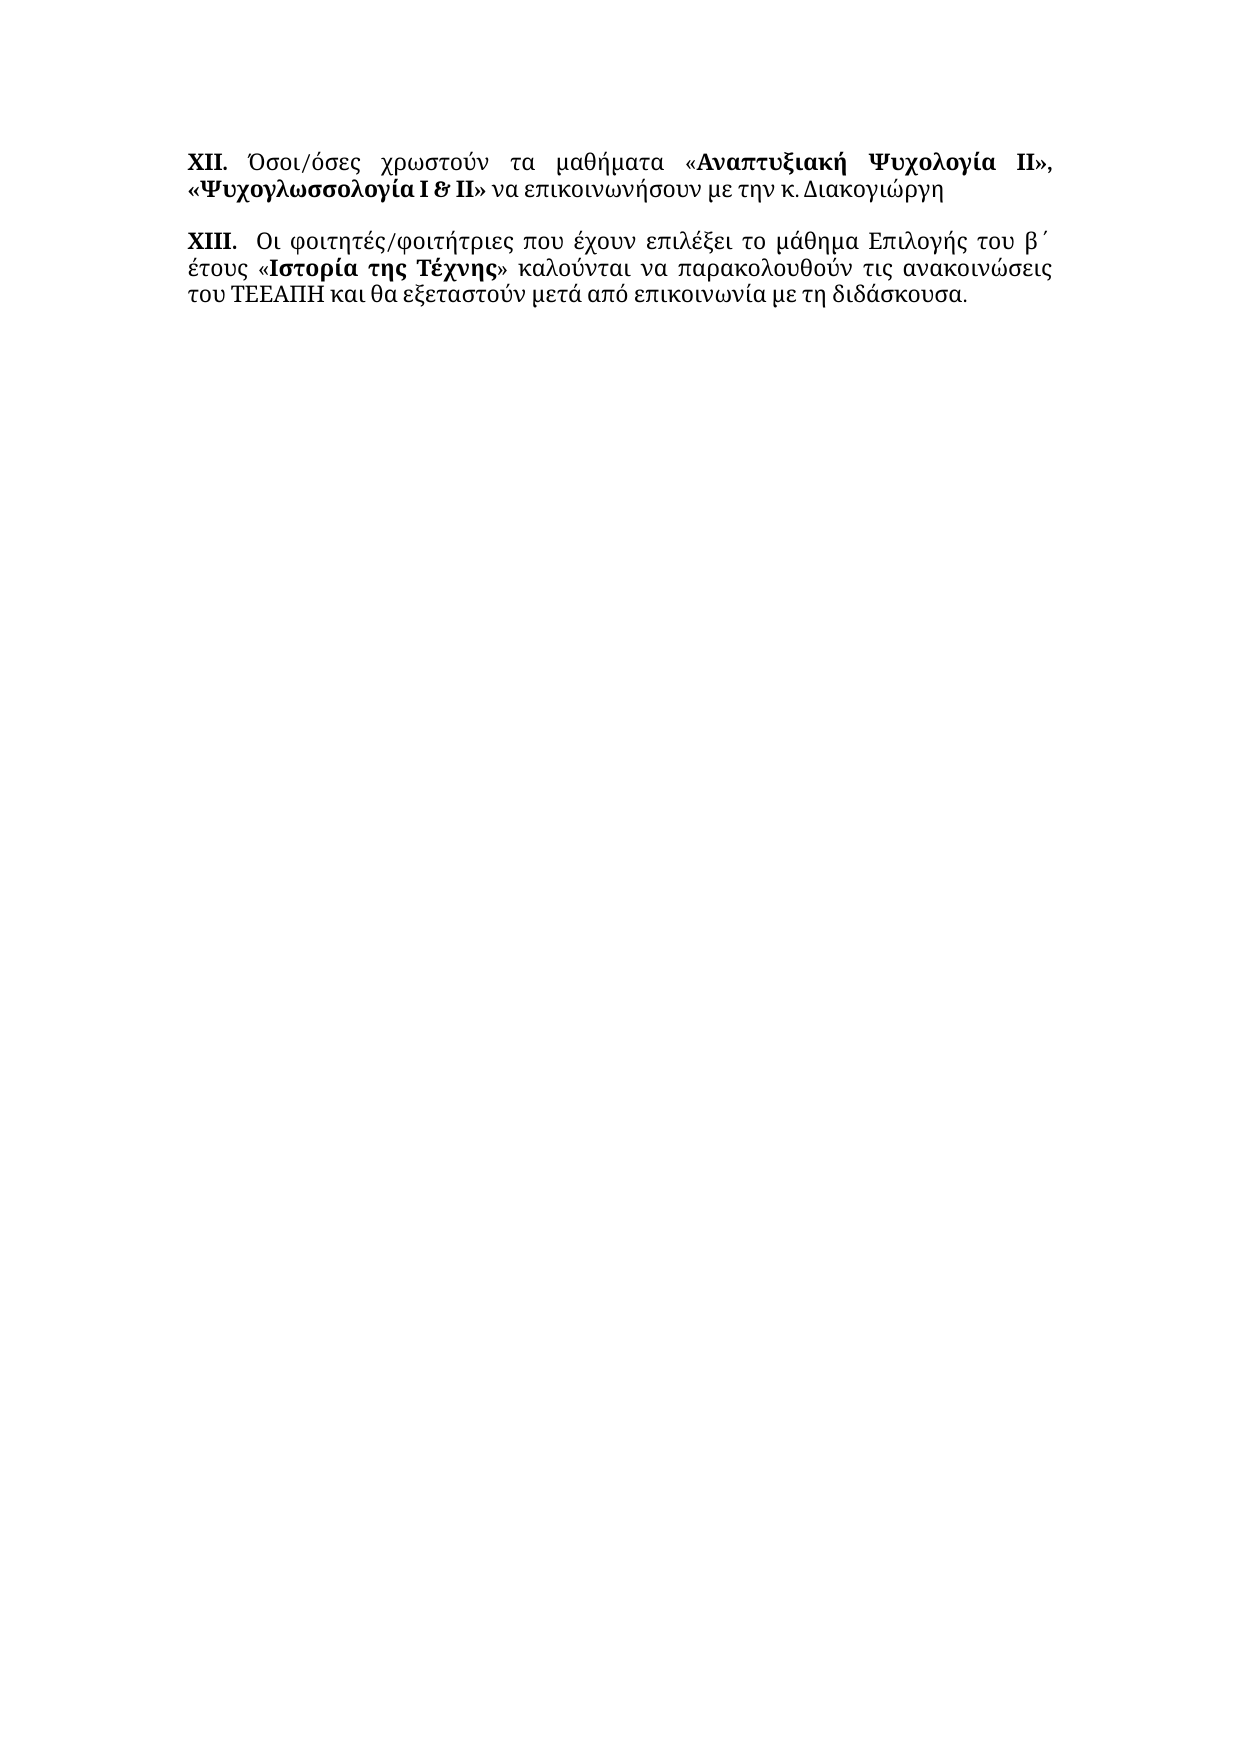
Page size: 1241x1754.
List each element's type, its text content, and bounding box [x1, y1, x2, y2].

text ΧΙΙΙ. Οι φοιτητές/φοιτήτριες που έχουν επιλέξει το μάθημα Επιλογής του β΄ έτους «Ιστορία της Τέχνης» καλούνται να παρακολουθούν τις ανακοινώσεις του ΤΕΕΑΠΗ και θα εξεταστούν μετά από επικοινωνία με τη διδάσκουσα. [187, 229, 1053, 308]
text ΧΙΙ. Όσοι/όσες χρωστούν τα μαθήματα «Αναπτυξιακή Ψυχολογία ΙΙ», «Ψυχογλωσσολογία Ι & ΙΙ» να επικοινωνήσουν με την κ. Διακογιώργη [187, 150, 1053, 203]
